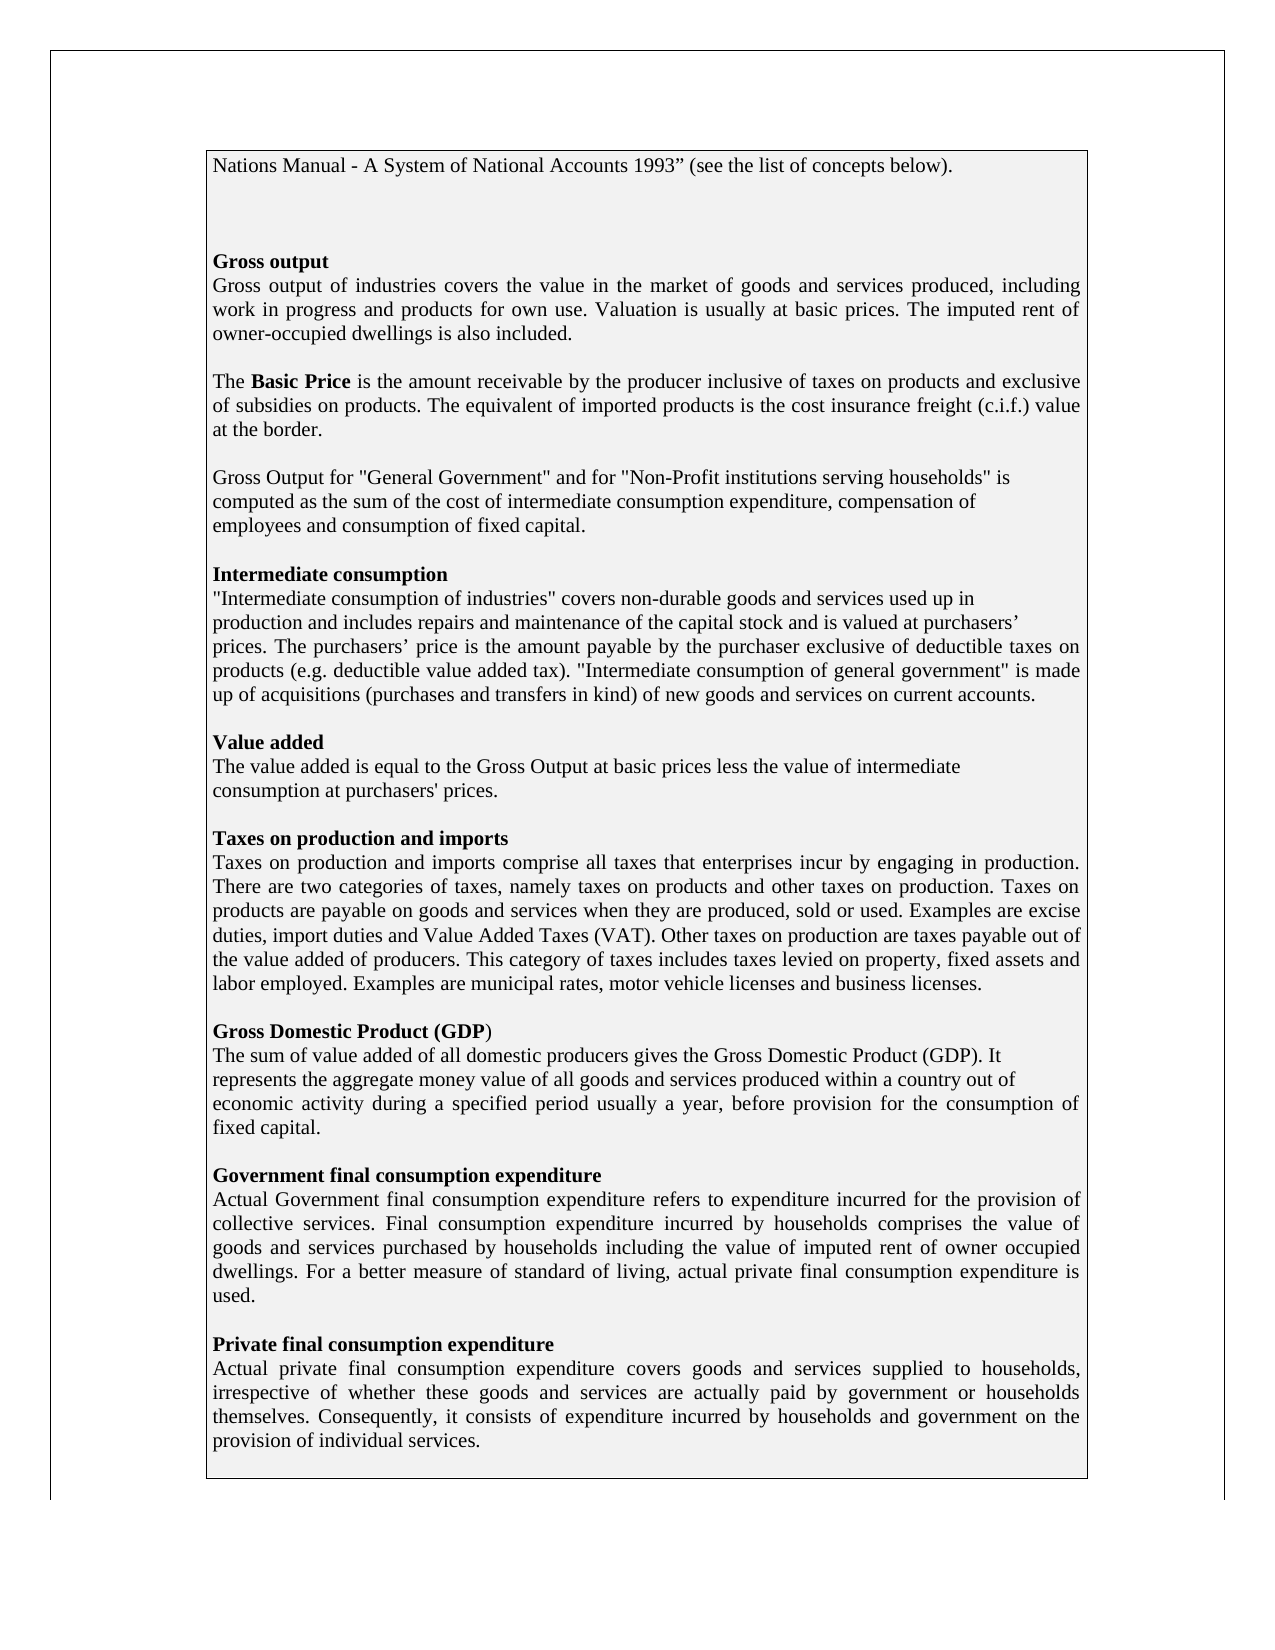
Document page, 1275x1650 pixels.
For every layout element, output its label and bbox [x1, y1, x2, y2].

table_header [207, 151, 1087, 1477]
